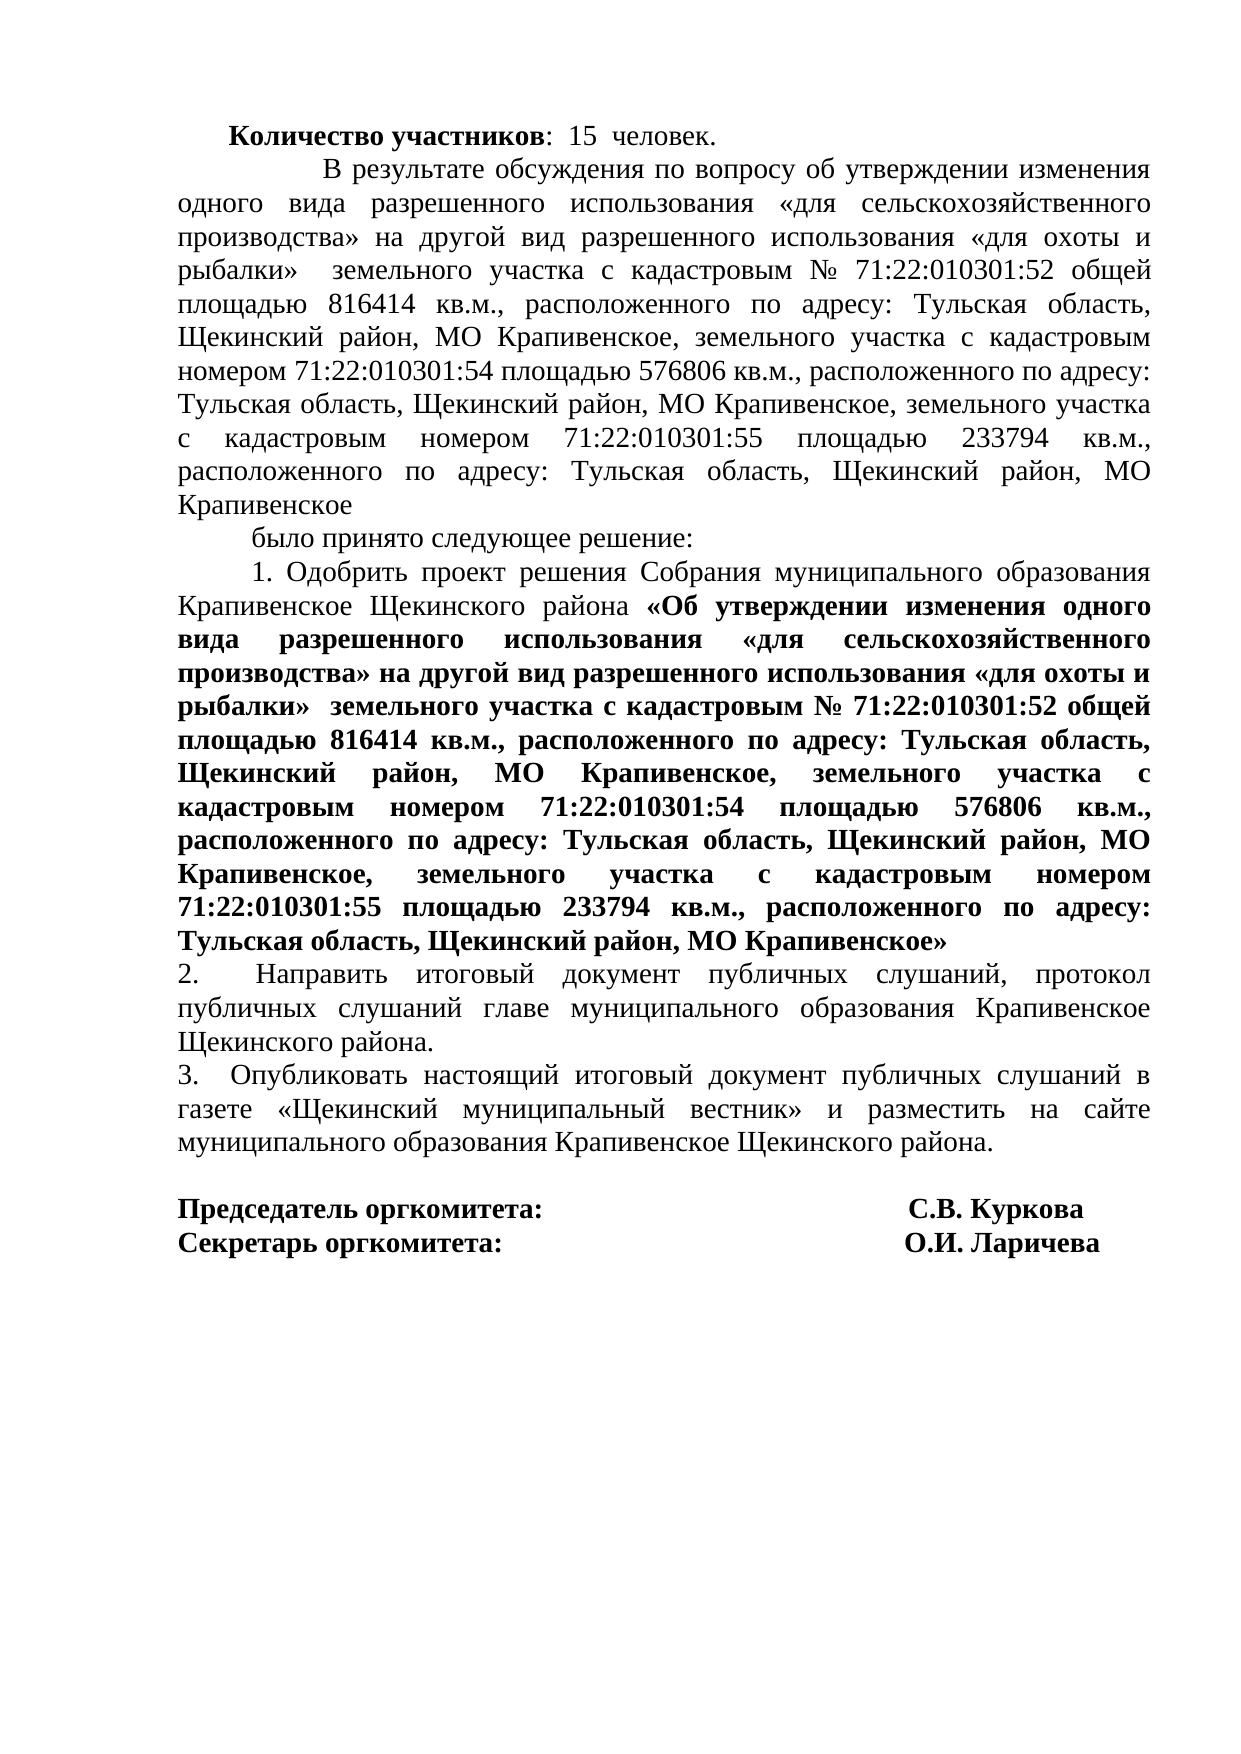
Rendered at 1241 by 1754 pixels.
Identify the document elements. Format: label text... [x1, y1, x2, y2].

text Количество участников: 15 человек. [177, 118, 1152, 152]
text было принято следующее решение: [177, 521, 1152, 554]
text 2. Направить итоговый документ публичных слушаний, протокол публичных слушаний главе муниципального образования Крапивенское Щекинского района. [177, 957, 1152, 1057]
text 1. Одобрить проект решения Собрания муниципального образования Крапивенское Щекинского района «Об утверждении изменения одного вида разрешенного использования «для сельскохозяйственного производства» на другой вид разрешенного использования «для охоты и рыбалки» земельного участка с кадастровым № 71:22:010301:52 общей площадью 816414 кв.м., расположенного по адресу: Тульская область, Щекинский район, МО Крапивенское, земельного участка с кадастровым номером 71:22:010301:54 площадью 576806 кв.м., расположенного по адресу: Тульская область, Щекинский район, МО Крапивенское, земельного участка с кадастровым номером 71:22:010301:55 площадью 233794 кв.м., расположенного по адресу: Тульская область, Щекинский район, МО Крапивенское» [177, 554, 1152, 957]
text Секретарь оргкомитета: О.И. Ларичева [177, 1225, 1152, 1258]
text 3. Опубликовать настоящий итоговый документ публичных слушаний в газете «Щекинский муниципальный вестник» и разместить на сайте муниципального образования Крапивенское Щекинского района. [177, 1057, 1152, 1158]
text В результате обсуждения по вопросу об утверждении изменения одного вида разрешенного использования «для сельскохозяйственного производства» на другой вид разрешенного использования «для охоты и рыбалки» земельного участка с кадастровым № 71:22:010301:52 общей площадью 816414 кв.м., расположенного по адресу: Тульская область, Щекинский район, МО Крапивенское, земельного участка с кадастровым номером 71:22:010301:54 площадью 576806 кв.м., расположенного по адресу: Тульская область, Щекинский район, МО Крапивенское, земельного участка с кадастровым номером 71:22:010301:55 площадью 233794 кв.м., расположенного по адресу: Тульская область, Щекинский район, МО Крапивенское [177, 152, 1152, 521]
text Председатель оргкомитета: С.В. Куркова [177, 1191, 1152, 1225]
